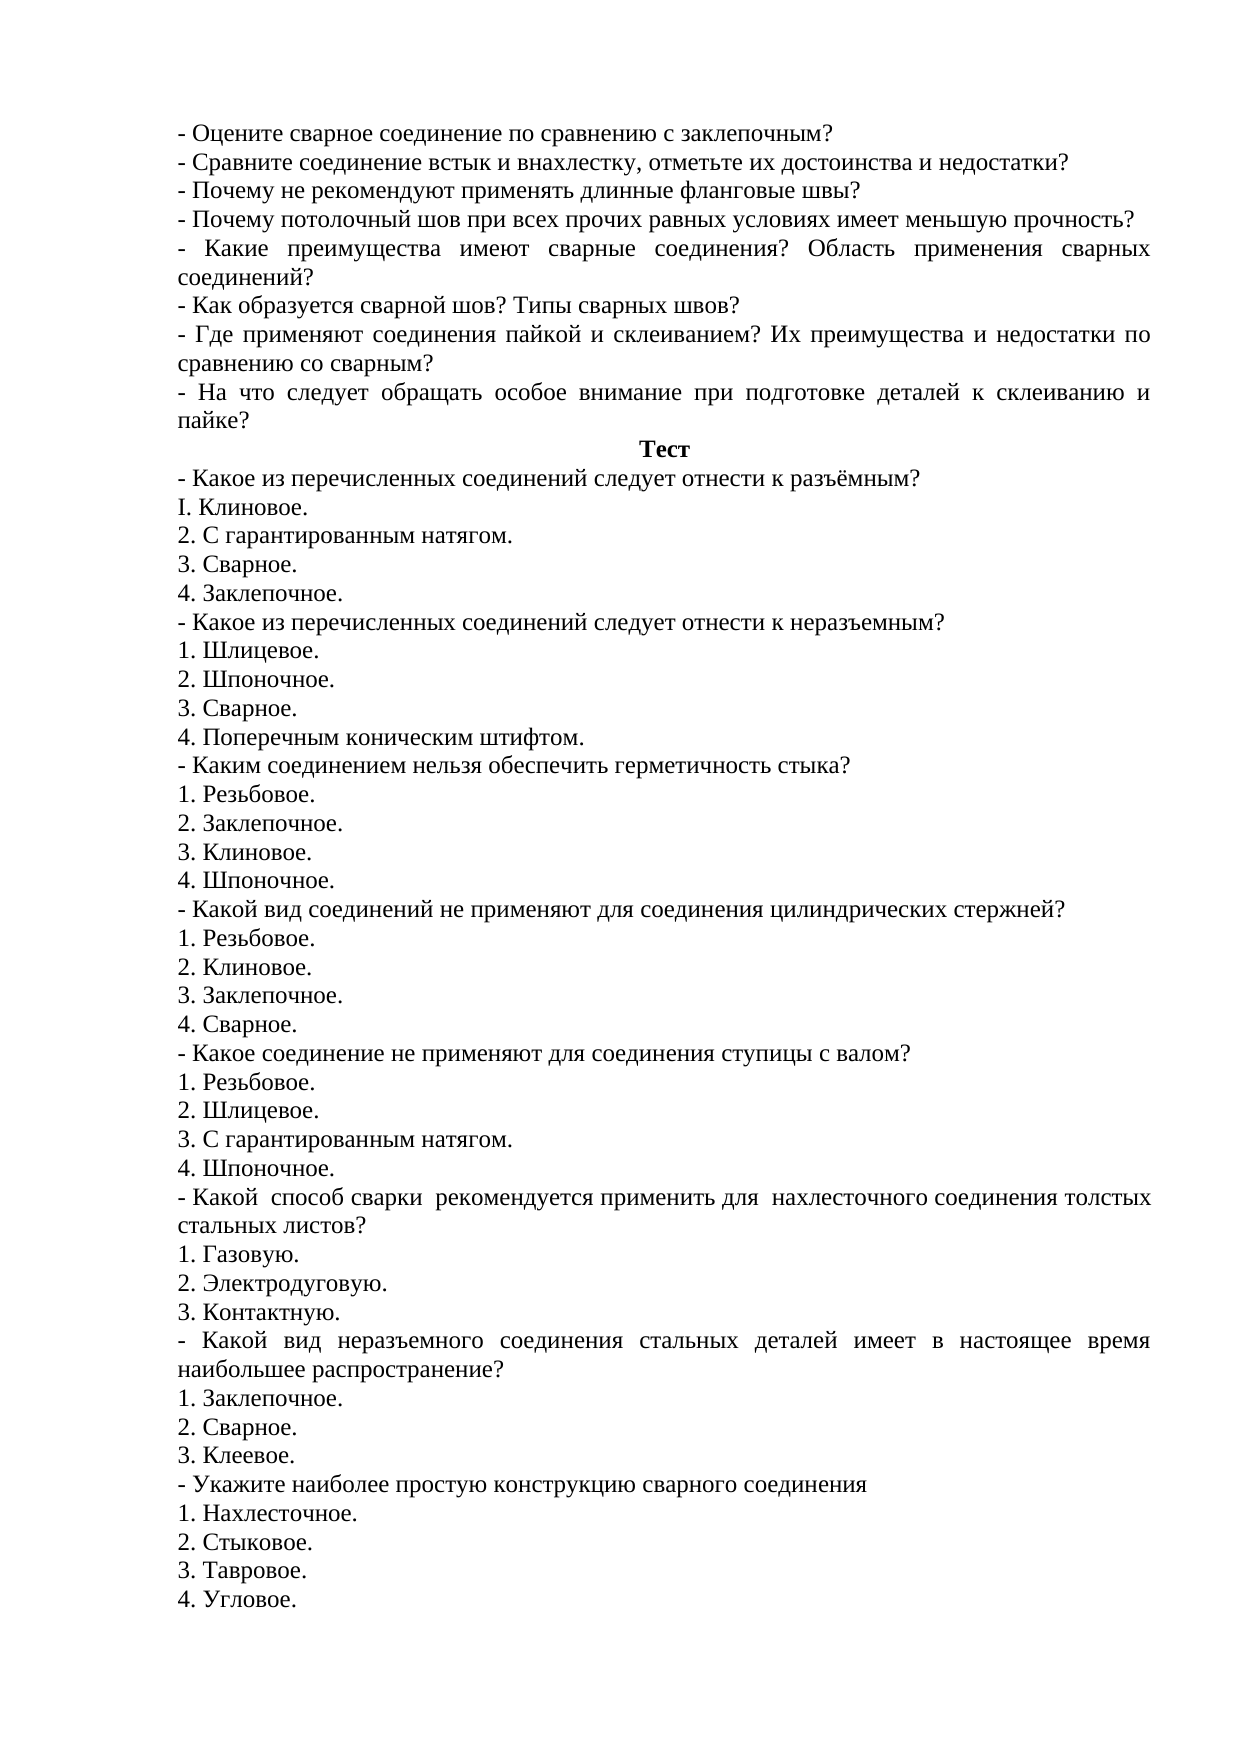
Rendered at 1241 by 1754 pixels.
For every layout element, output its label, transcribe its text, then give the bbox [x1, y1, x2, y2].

text 2. Электродуговую. [177, 1268, 1152, 1297]
text Тест [177, 434, 1152, 463]
text 1. Нахлесточное. [177, 1498, 1152, 1527]
text 4. Заклепочное. [177, 578, 1152, 607]
text - Какой вид неразъемного соединения стальных деталей имеет в настоящее время наибольшее распространение? [177, 1326, 1152, 1383]
text 4. Сварное. [177, 1009, 1152, 1038]
text - Как образуется сварной шов? Типы сварных швов? [177, 291, 1152, 319]
text I. Клиновое. [177, 492, 1152, 521]
text - Укажите наиболее простую конструкцию сварного соединения [177, 1469, 1152, 1498]
text 1. Заклепочное. [177, 1383, 1152, 1412]
text 4. Поперечным коническим штифтом. [177, 722, 1152, 751]
text 2. Клиновое. [177, 952, 1152, 981]
text 3. Контактную. [177, 1297, 1152, 1326]
text 3. Сварное. [177, 693, 1152, 722]
text 3. Заклепочное. [177, 981, 1152, 1009]
text - Каким соединением нельзя обеспечить герметичность стыка? [177, 751, 1152, 779]
text 1. Резьбовое. [177, 1067, 1152, 1096]
text 4. Шпоночное. [177, 866, 1152, 894]
text 2. Стыковое. [177, 1527, 1152, 1556]
text - Какой способ сварки рекомендуется применить для нахлесточного соединения толстых стальных листов? [177, 1182, 1152, 1239]
text - Какое соединение не применяют для соединения ступицы с валом? [177, 1038, 1152, 1067]
text 1. Резьбовое. [177, 779, 1152, 808]
text - Оцените сварное соединение по сравнению с заклепочным? [177, 118, 1152, 147]
text - Почему не рекомендуют применять длинные фланговые швы? [177, 176, 1152, 204]
text 2. Сварное. [177, 1412, 1152, 1441]
text - Почему потолочный шов при всех прочих равных условиях имеет меньшую прочность? [177, 204, 1152, 233]
text 2. Шпоночное. [177, 664, 1152, 693]
text 4. Шпоночное. [177, 1153, 1152, 1182]
text 2. Шлицевое. [177, 1096, 1152, 1124]
text 3. Тавровое. [177, 1556, 1152, 1584]
text 3. Клиновое. [177, 837, 1152, 866]
text 1. Газовую. [177, 1239, 1152, 1268]
text 4. Угловое. [177, 1584, 1152, 1613]
text 2. С гарантированным натягом. [177, 521, 1152, 549]
text 1. Шлицевое. [177, 636, 1152, 664]
text - Какие преимущества имеют сварные соединения? Область применения сварных соединений? [177, 233, 1152, 291]
text - Какое из перечисленных соединений следует отнести к разъёмным? [177, 463, 1152, 492]
text 1. Резьбовое. [177, 923, 1152, 952]
text 3. С гарантированным натягом. [177, 1124, 1152, 1153]
text - Где применяют соединения пайкой и склеиванием? Их преимущества и недостатки по сравнению со сварным? [177, 319, 1152, 377]
text 3. Сварное. [177, 549, 1152, 578]
text - Какой вид соединений не применяют для соединения цилиндрических стержней? [177, 894, 1152, 923]
text - На что следует обращать особое внимание при подготовке деталей к склеиванию и пайке? [177, 377, 1152, 434]
text - Сравните соединение встык и внахлестку, отметьте их достоинства и недостатки? [177, 147, 1152, 176]
text 2. Заклепочное. [177, 808, 1152, 837]
text 3. Клеевое. [177, 1441, 1152, 1469]
text - Какое из перечисленных соединений следует отнести к неразъемным? [177, 607, 1152, 636]
